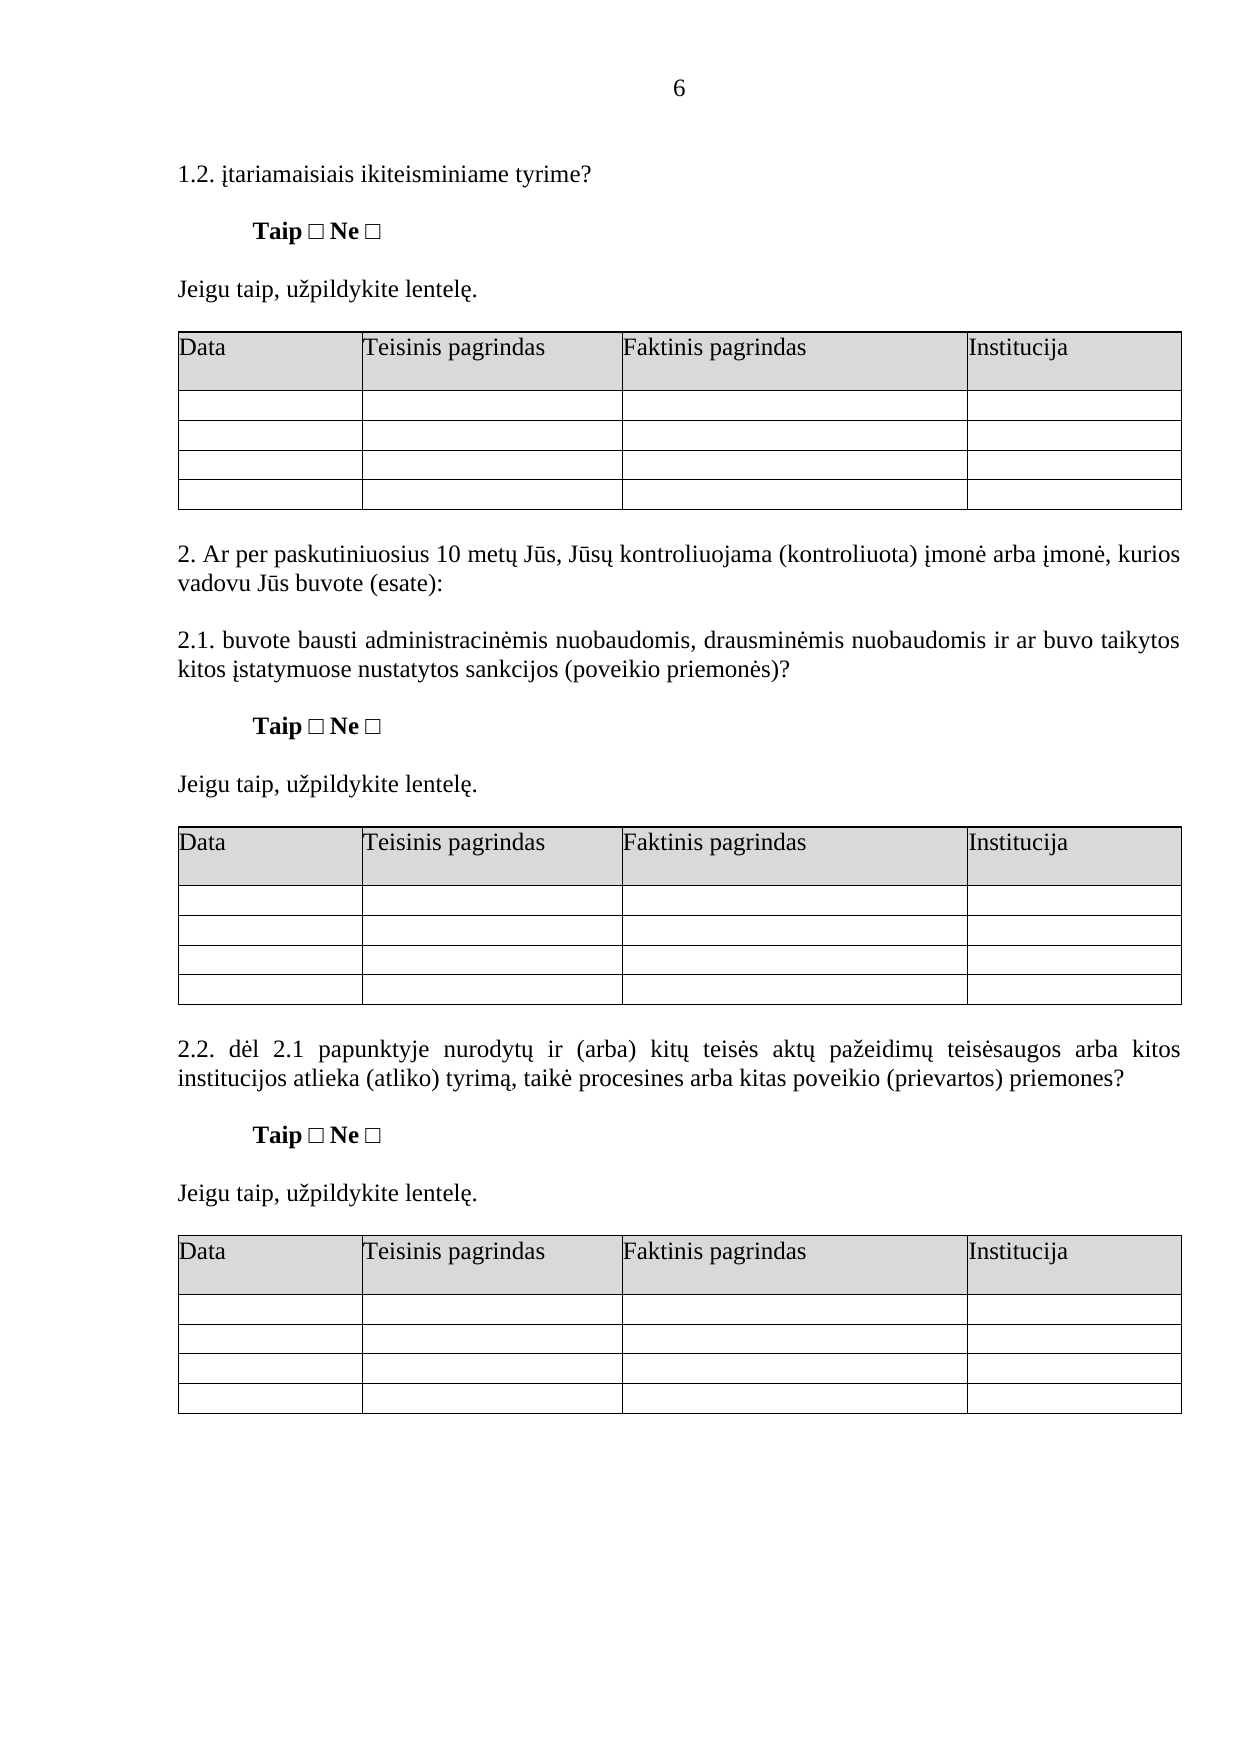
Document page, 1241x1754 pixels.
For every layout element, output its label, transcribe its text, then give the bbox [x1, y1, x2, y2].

table_cell [363, 975, 622, 1004]
table_cell [179, 480, 362, 509]
text 2. Ar per paskutiniuosius 10 metų Jūs, Jūsų kontroliuojama (kontroliuota) įmonė arba įmonė, kurios vadovu Jūs buvote (esate): [177, 539, 1181, 596]
table_cell [968, 451, 1181, 479]
text Taip □ Ne □ [177, 216, 1181, 245]
table_header Data [179, 1236, 362, 1294]
table_header Institucija [968, 1236, 1181, 1294]
table_cell [179, 975, 362, 1004]
table_header Data [179, 828, 362, 885]
table_cell [179, 1354, 362, 1383]
table_cell [968, 421, 1181, 449]
table_cell [623, 1384, 967, 1413]
table_cell [623, 975, 967, 1004]
table_cell [623, 946, 967, 974]
table_cell [363, 916, 622, 944]
table_cell [363, 946, 622, 974]
text Jeigu taip, užpildykite lentelę. [177, 1178, 1181, 1206]
table_header Faktinis pagrindas [623, 1236, 967, 1294]
text Taip □ Ne □ [177, 711, 1181, 740]
table_cell [179, 1295, 362, 1323]
table_cell [968, 975, 1181, 1004]
table_header Faktinis pagrindas [623, 828, 967, 885]
table_cell [623, 916, 967, 944]
table_cell [363, 1384, 622, 1413]
text Jeigu taip, užpildykite lentelę. [177, 769, 1181, 798]
table_cell [179, 1384, 362, 1413]
text 2.1. buvote bausti administracinėmis nuobaudomis, drausminėmis nuobaudomis ir ar buvo taikytos kitos įstatymuose nustatytos sankcijos (poveikio priemonės)? [177, 625, 1181, 683]
table_cell [623, 1354, 967, 1383]
table_cell [623, 421, 967, 449]
table_cell [968, 1384, 1181, 1413]
table_header Teisinis pagrindas [363, 333, 622, 390]
table_cell [968, 1295, 1181, 1323]
table_cell [179, 946, 362, 974]
table_header Faktinis pagrindas [623, 333, 967, 390]
text Taip □ Ne □ [177, 1120, 1181, 1149]
table_cell [179, 421, 362, 449]
table_header Data [179, 333, 362, 390]
table_cell [179, 1325, 362, 1353]
table_cell [363, 1325, 622, 1353]
table_cell [179, 916, 362, 944]
table_cell [623, 451, 967, 479]
table_cell [363, 451, 622, 479]
table_cell [968, 886, 1181, 915]
table_header Teisinis pagrindas [363, 1236, 622, 1294]
table_cell [363, 480, 622, 509]
text 1.2. įtariamaisiais ikiteisminiame tyrime? [177, 159, 1181, 188]
table_cell [363, 391, 622, 420]
table_cell [363, 1295, 622, 1323]
table_header Institucija [968, 333, 1181, 390]
text 2.2. dėl 2.1 papunktyje nurodytų ir (arba) kitų teisės aktų pažeidimų teisėsaugos arba kitos institucijos atlieka (atliko) tyrimą, taikė procesines arba kitas poveikio (prievartos) priemones? [177, 1034, 1181, 1091]
table_cell [363, 886, 622, 915]
table_cell [968, 391, 1181, 420]
table_header Teisinis pagrindas [363, 828, 622, 885]
text Jeigu taip, užpildykite lentelę. [177, 274, 1181, 303]
table_cell [968, 1325, 1181, 1353]
table_cell [968, 916, 1181, 944]
table_header Institucija [968, 828, 1181, 885]
table_cell [623, 480, 967, 509]
table_cell [623, 1325, 967, 1353]
table_cell [968, 480, 1181, 509]
table_cell [623, 886, 967, 915]
table_cell [363, 421, 622, 449]
table_cell [968, 946, 1181, 974]
table_cell [968, 1354, 1181, 1383]
table_cell [623, 1295, 967, 1323]
table_cell [623, 391, 967, 420]
table_cell [363, 1354, 622, 1383]
table_cell [179, 391, 362, 420]
table_cell [179, 886, 362, 915]
table_cell [179, 451, 362, 479]
